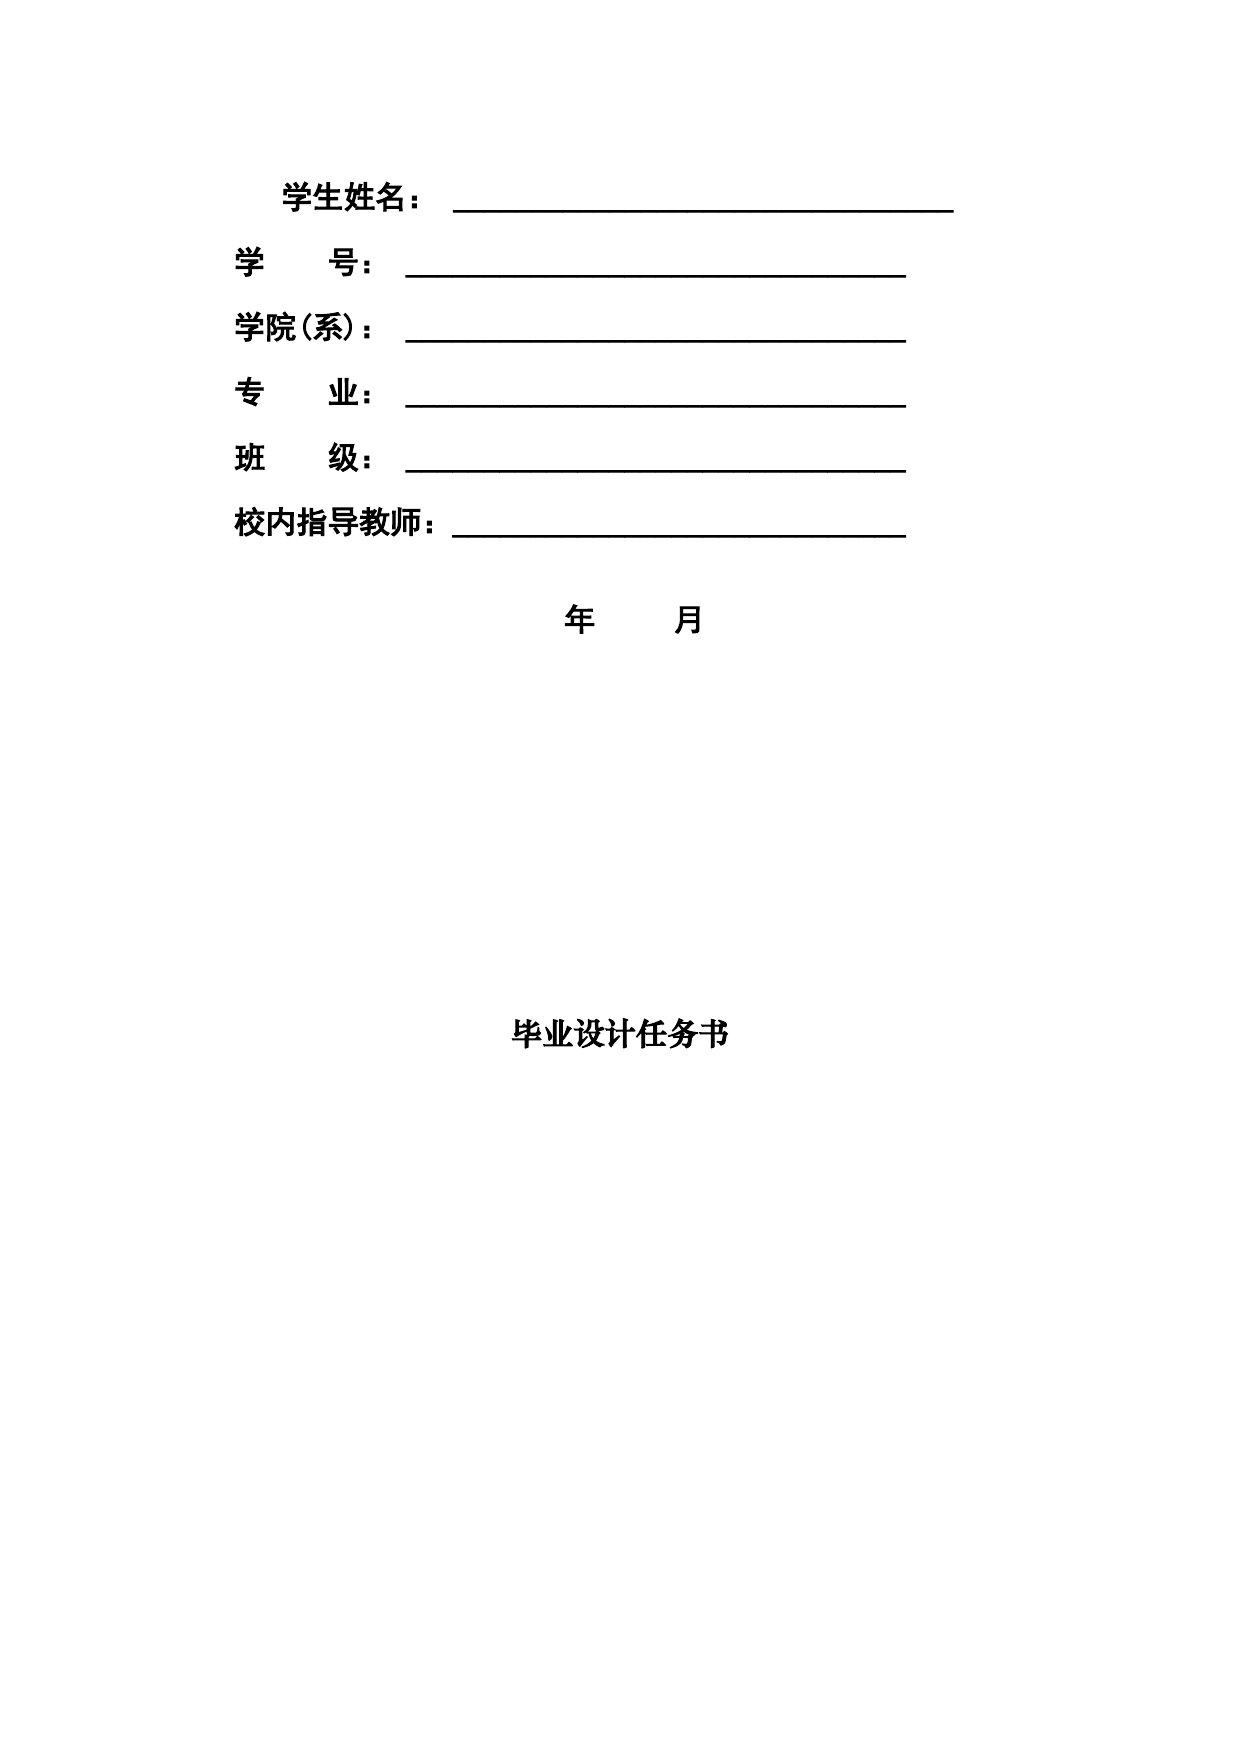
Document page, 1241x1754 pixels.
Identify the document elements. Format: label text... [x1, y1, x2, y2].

text 学生姓名： ________________________________ [187, 162, 1053, 227]
text 校内指导教师：_____________________________ [187, 487, 1053, 552]
text 年 月 [187, 584, 1053, 649]
text 专 业： ________________________________ [187, 357, 1053, 422]
text 班 级： ________________________________ [187, 422, 1053, 487]
text 学 号： ________________________________ [187, 227, 1053, 292]
text 学院(系)： ________________________________ [187, 292, 1053, 357]
text 毕业设计任务书 [187, 999, 1053, 1064]
